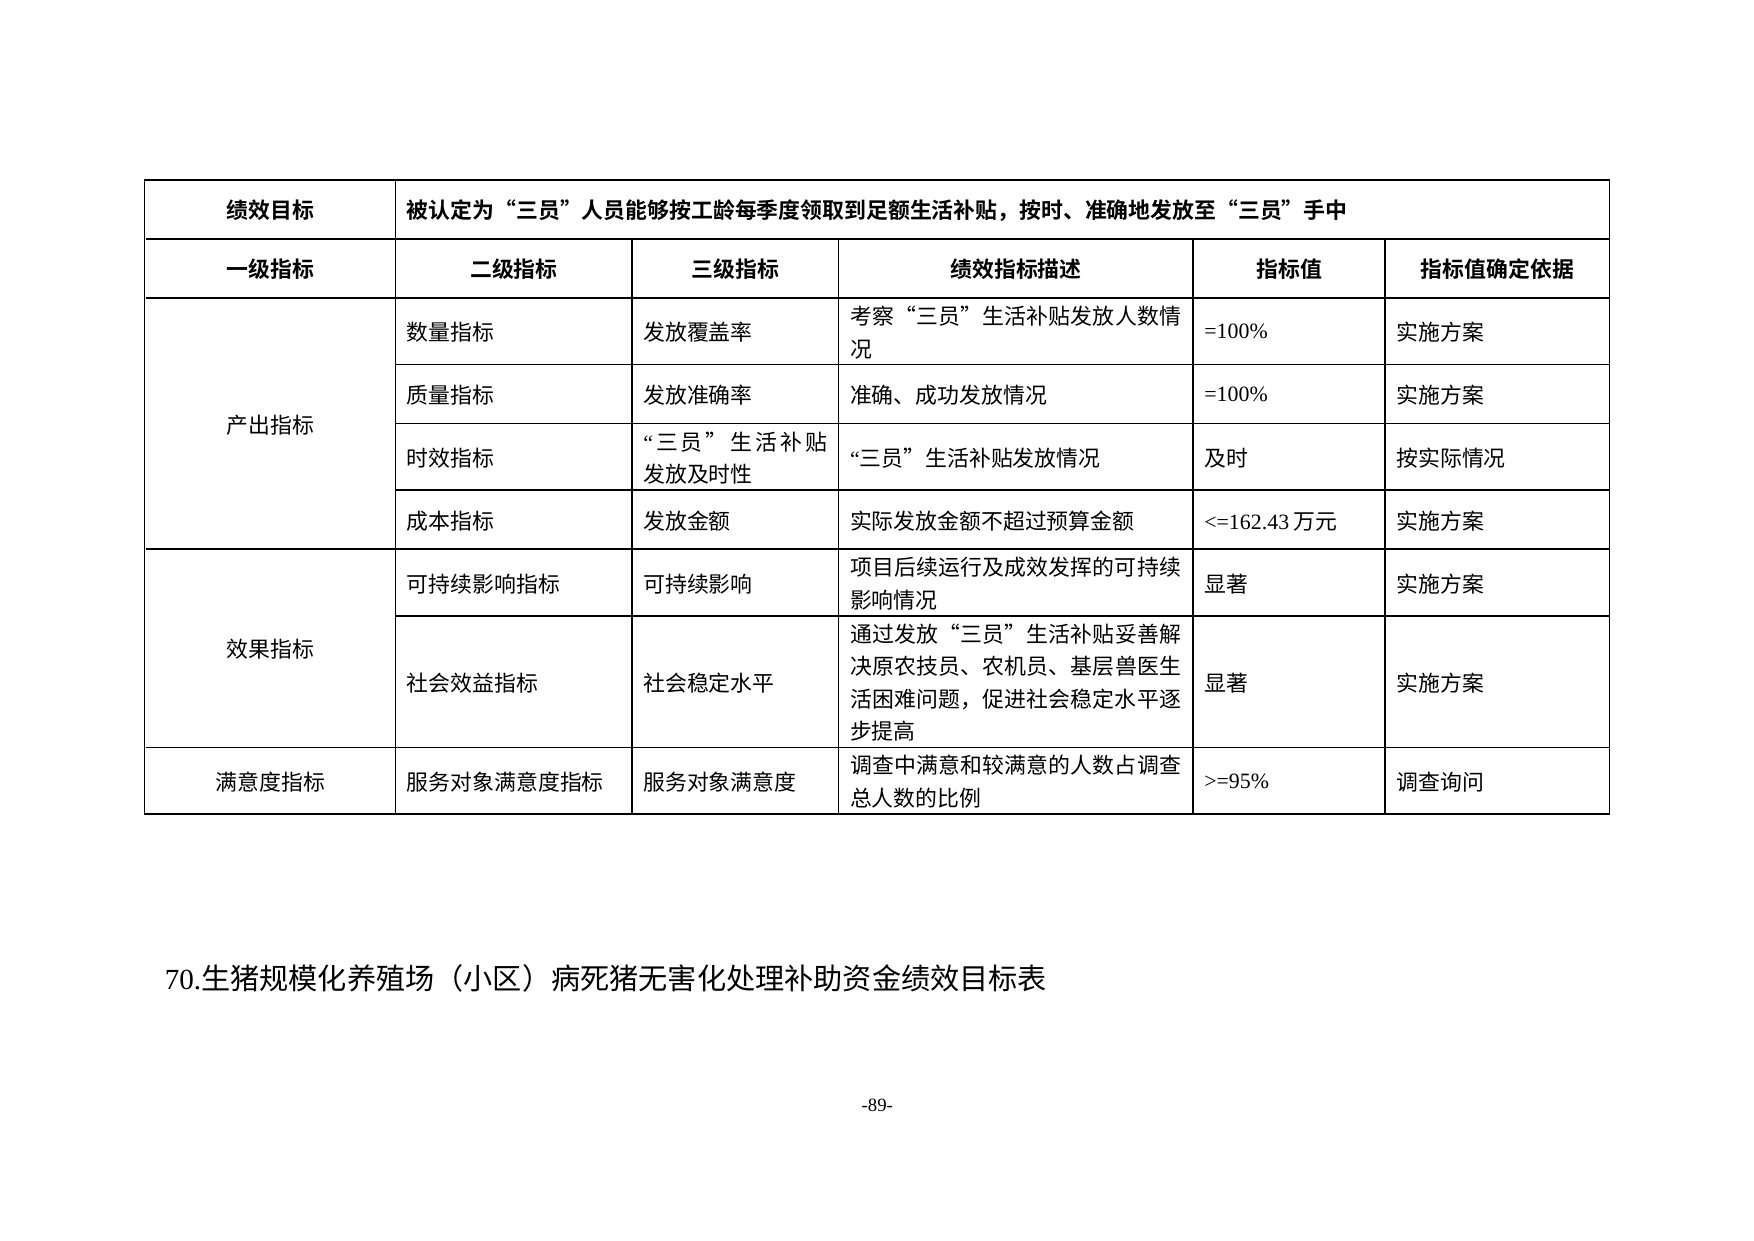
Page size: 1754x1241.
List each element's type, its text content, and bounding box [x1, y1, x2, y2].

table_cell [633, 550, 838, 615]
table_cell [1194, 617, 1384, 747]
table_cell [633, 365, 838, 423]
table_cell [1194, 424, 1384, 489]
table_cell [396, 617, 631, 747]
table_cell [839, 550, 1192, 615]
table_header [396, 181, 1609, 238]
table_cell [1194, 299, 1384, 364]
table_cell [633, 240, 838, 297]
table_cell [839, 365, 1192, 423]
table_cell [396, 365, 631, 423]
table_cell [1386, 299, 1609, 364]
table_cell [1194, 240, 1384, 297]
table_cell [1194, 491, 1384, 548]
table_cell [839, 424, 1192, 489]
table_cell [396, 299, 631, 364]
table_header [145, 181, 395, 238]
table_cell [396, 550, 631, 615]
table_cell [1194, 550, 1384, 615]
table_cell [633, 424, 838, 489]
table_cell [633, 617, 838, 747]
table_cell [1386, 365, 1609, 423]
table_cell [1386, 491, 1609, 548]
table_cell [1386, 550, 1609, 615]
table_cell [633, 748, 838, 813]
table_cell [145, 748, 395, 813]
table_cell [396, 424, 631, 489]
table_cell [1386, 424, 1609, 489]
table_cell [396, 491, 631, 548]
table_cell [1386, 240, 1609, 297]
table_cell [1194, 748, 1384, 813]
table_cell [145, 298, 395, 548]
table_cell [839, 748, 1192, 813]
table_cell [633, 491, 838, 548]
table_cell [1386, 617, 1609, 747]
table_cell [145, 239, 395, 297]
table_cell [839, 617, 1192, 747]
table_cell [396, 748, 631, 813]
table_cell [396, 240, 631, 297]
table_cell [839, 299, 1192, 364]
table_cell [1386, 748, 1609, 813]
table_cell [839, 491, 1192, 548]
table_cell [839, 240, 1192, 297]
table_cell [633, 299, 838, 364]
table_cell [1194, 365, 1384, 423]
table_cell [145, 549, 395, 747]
text 70.生猪规模化养殖场（小区）病死猪无害化处理补助资金绩效目标表 [106, 944, 1648, 1009]
